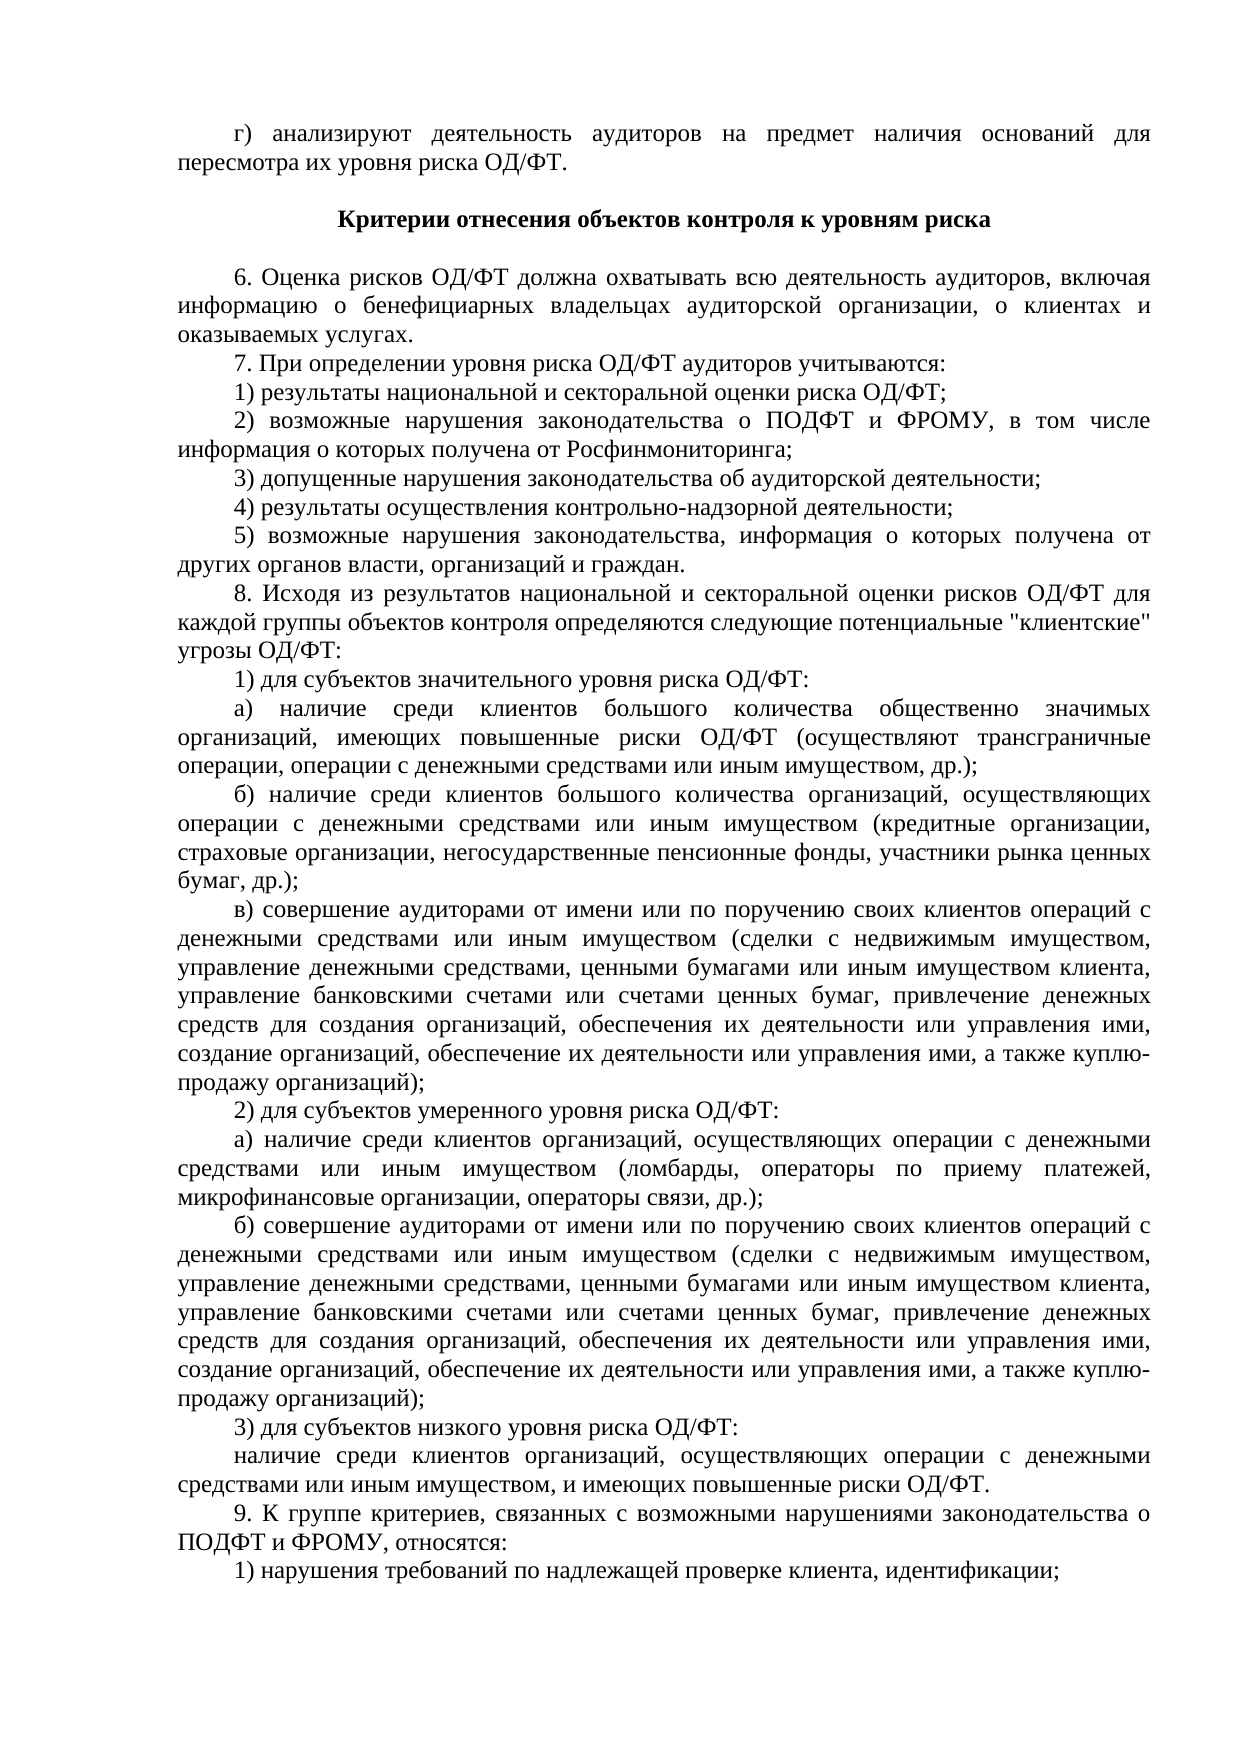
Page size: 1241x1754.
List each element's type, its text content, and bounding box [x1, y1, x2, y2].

text 1) результаты национальной и секторальной оценки риска ОД/ФТ; [177, 377, 1152, 406]
text 4) результаты осуществления контрольно-надзорной деятельности; [177, 492, 1152, 521]
text 3) допущенные нарушения законодательства об аудиторской деятельности; [177, 463, 1152, 492]
text 6. Оценка рисков ОД/ФТ должна охватывать всю деятельность аудиторов, включая информацию о бенефициарных владельцах аудиторской организации, о клиентах и оказываемых услугах. [177, 262, 1152, 348]
text а) наличие среди клиентов большого количества общественно значимых организаций, имеющих повышенные риски ОД/ФТ (осуществляют трансграничные операции, операции с денежными средствами или иным имуществом, др.); [177, 693, 1152, 779]
text 2) возможные нарушения законодательства о ПОДФТ и ФРОМУ, в том числе информация о которых получена от Росфинмониторинга; [177, 406, 1152, 463]
text наличие среди клиентов организаций, осуществляющих операции с денежными средствами или иным имуществом, и имеющих повышенные риски ОД/ФТ. [177, 1441, 1152, 1498]
text б) совершение аудиторами от имени или по поручению своих клиентов операций с денежными средствами или иным имуществом (сделки с недвижимым имуществом, управление денежными средствами, ценными бумагами или иным имуществом клиента, управление банковскими счетами или счетами ценных бумаг, привлечение денежных средств для создания организаций, обеспечения их деятельности или управления ими, создание организаций, обеспечение их деятельности или управления ими, а также куплю-продажу организаций); [177, 1211, 1152, 1412]
text в) совершение аудиторами от имени или по поручению своих клиентов операций с денежными средствами или иным имуществом (сделки с недвижимым имуществом, управление денежными средствами, ценными бумагами или иным имуществом клиента, управление банковскими счетами или счетами ценных бумаг, привлечение денежных средств для создания организаций, обеспечения их деятельности или управления ими, создание организаций, обеспечение их деятельности или управления ими, а также куплю-продажу организаций); [177, 894, 1152, 1096]
title Критерии отнесения объектов контроля к уровням риска [177, 204, 1152, 233]
text б) наличие среди клиентов большого количества организаций, осуществляющих операции с денежными средствами или иным имуществом (кредитные организации, страховые организации, негосударственные пенсионные фонды, участники рынка ценных бумаг, др.); [177, 779, 1152, 894]
text 8. Исходя из результатов национальной и секторальной оценки рисков ОД/ФТ для каждой группы объектов контроля определяются следующие потенциальные "клиентские" угрозы ОД/ФТ: [177, 578, 1152, 664]
text 2) для субъектов умеренного уровня риска ОД/ФТ: [177, 1096, 1152, 1124]
text 9. К группе критериев, связанных с возможными нарушениями законодательства о ПОДФТ и ФРОМУ, относятся: [177, 1498, 1152, 1556]
text г) анализируют деятельность аудиторов на предмет наличия оснований для пересмотра их уровня риска ОД/ФТ. [177, 118, 1152, 176]
text 1) для субъектов значительного уровня риска ОД/ФТ: [177, 664, 1152, 693]
text 5) возможные нарушения законодательства, информация о которых получена от других органов власти, организаций и граждан. [177, 521, 1152, 578]
text 7. При определении уровня риска ОД/ФТ аудиторов учитываются: [177, 348, 1152, 377]
text 1) нарушения требований по надлежащей проверке клиента, идентификации; [177, 1556, 1152, 1584]
text 3) для субъектов низкого уровня риска ОД/ФТ: [177, 1412, 1152, 1441]
text а) наличие среди клиентов организаций, осуществляющих операции с денежными средствами или иным имуществом (ломбарды, операторы по приему платежей, микрофинансовые организации, операторы связи, др.); [177, 1124, 1152, 1211]
